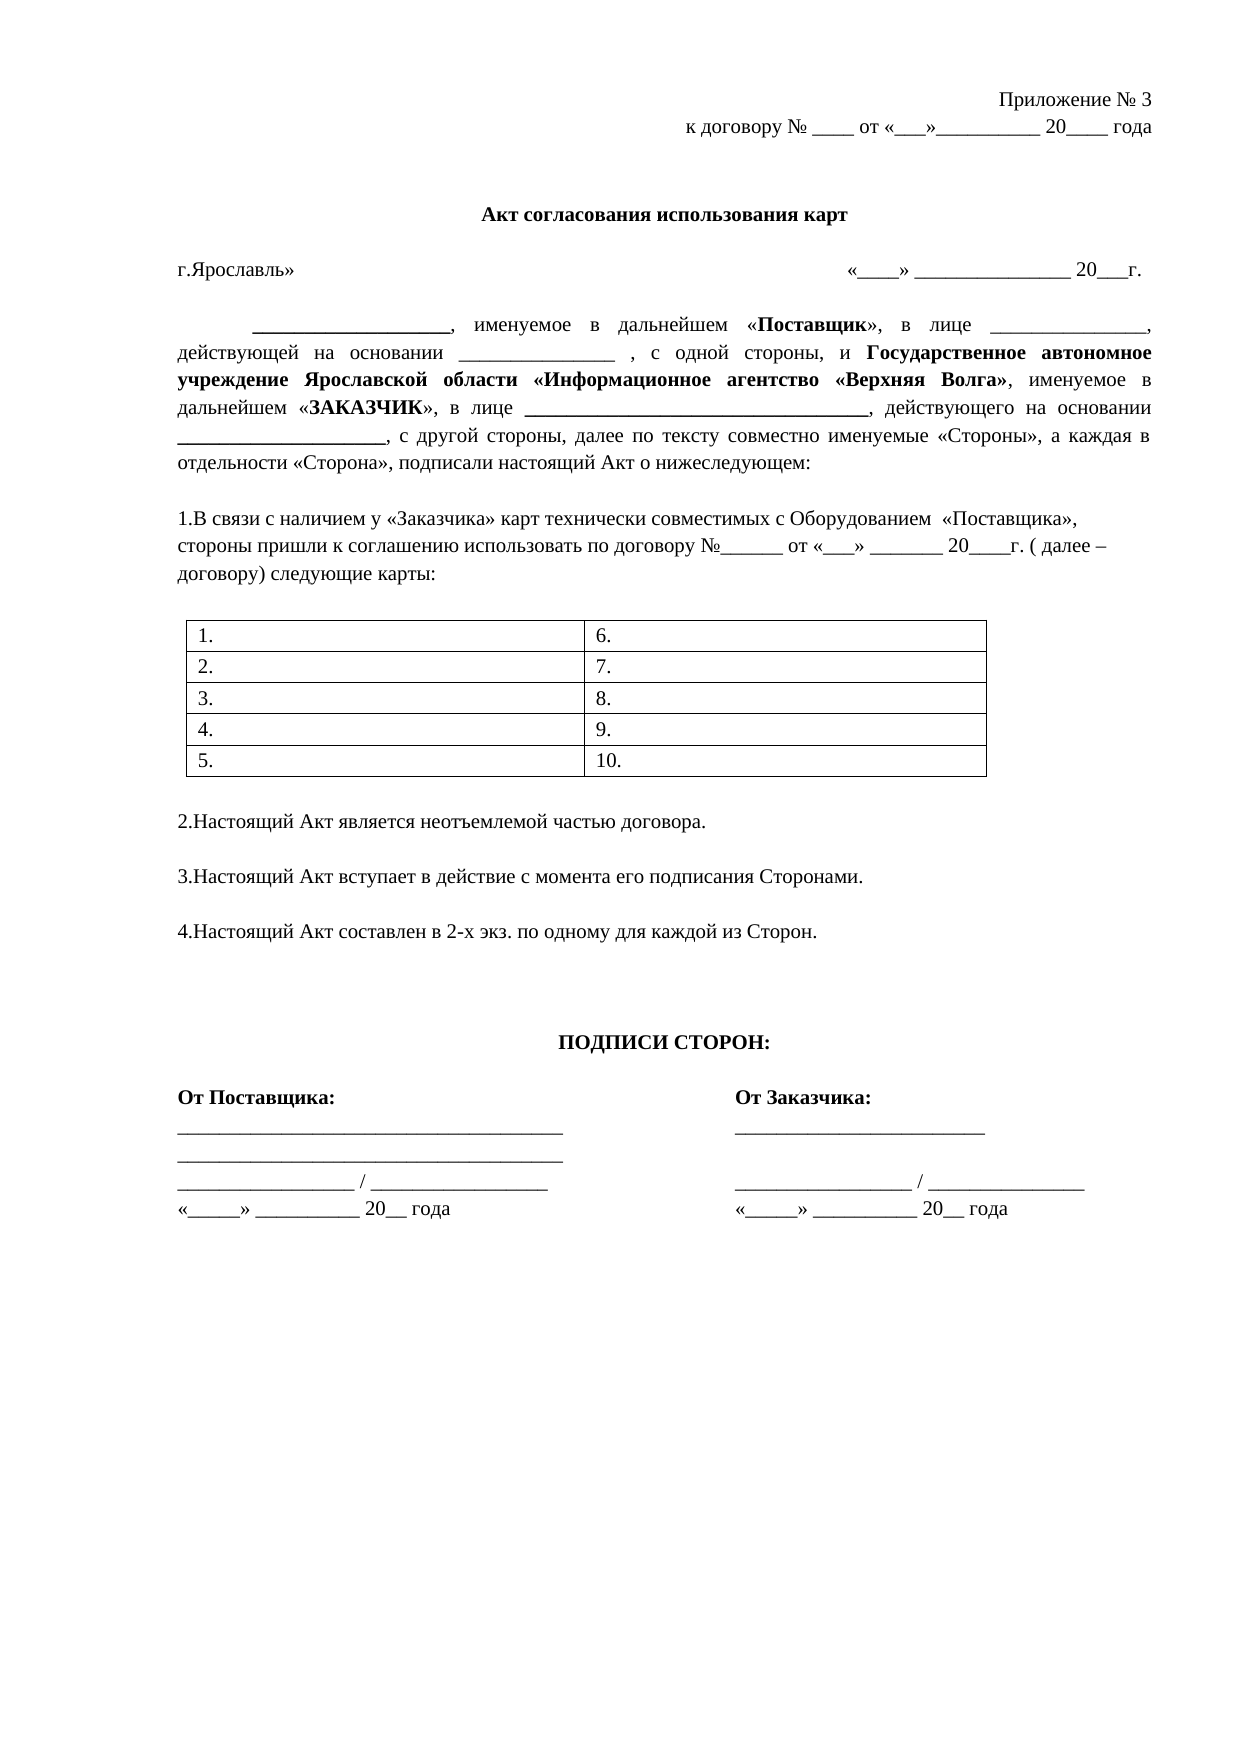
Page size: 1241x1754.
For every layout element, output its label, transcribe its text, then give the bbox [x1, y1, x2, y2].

text Акт согласования использования карт [177, 202, 1152, 226]
table_cell 8. [585, 683, 986, 713]
table_header От Заказчика: [724, 1085, 1227, 1113]
text г.Ярославль» «____» _______________ 20___г. [177, 257, 1152, 281]
table_cell ________________________ [724, 1113, 1227, 1168]
table_header 1. [187, 621, 584, 651]
table_cell 4. [187, 714, 584, 744]
text 2.Настоящий Акт является неотъемлемой частью договора. [177, 809, 1152, 833]
text 3.Настоящий Акт вступает в действие с момента его подписания Сторонами. [177, 864, 1152, 888]
text 1.В связи с наличием у «Заказчика» карт технически совместимых с Оборудованием «Поставщика», стороны пришли к соглашению использовать по договору №______ от «___» _______ 20____г. ( далее – договору) следующие карты: [177, 505, 1152, 585]
table_cell _____________________________________ _____________________________________ [166, 1113, 723, 1168]
table_cell 10. [585, 746, 986, 776]
text к договору № ____ от «___»__________ 20____ года [177, 114, 1152, 138]
text Приложение № 3 [177, 87, 1152, 111]
table_cell 3. [187, 683, 584, 713]
table_cell 2. [187, 652, 584, 682]
table_cell 9. [585, 714, 986, 744]
table_cell _________________ / _________________ «_____» __________ 20__ года [166, 1169, 723, 1232]
table_cell 7. [585, 652, 986, 682]
table_header 6. [585, 621, 986, 651]
table_cell _________________ / _______________ «_____» __________ 20__ года [724, 1169, 1227, 1232]
table_header От Поставщика: [166, 1085, 723, 1113]
table_cell 5. [187, 746, 584, 776]
text 4.Настоящий Акт составлен в 2-х экз. по одному для каждой из Сторон. [177, 919, 1152, 943]
text ___________________, именуемое в дальнейшем «Поставщик», в лице _______________, действующей на основании _______________ , с одной стороны, и Государственное автономное учреждение Ярославской области «Информационное агентство «Верхняя Волга», именуемое в дальнейшем «ЗАКАЗЧИК», в лице _________________________________, действующего на основании ____________________, с другой стороны, далее по тексту совместно именуемые «Стороны», а каждая в отдельности «Сторона», подписали настоящий Акт о нижеследующем: [177, 312, 1152, 474]
subtitle ПОДПИСИ СТОРОН: [177, 1030, 1152, 1054]
